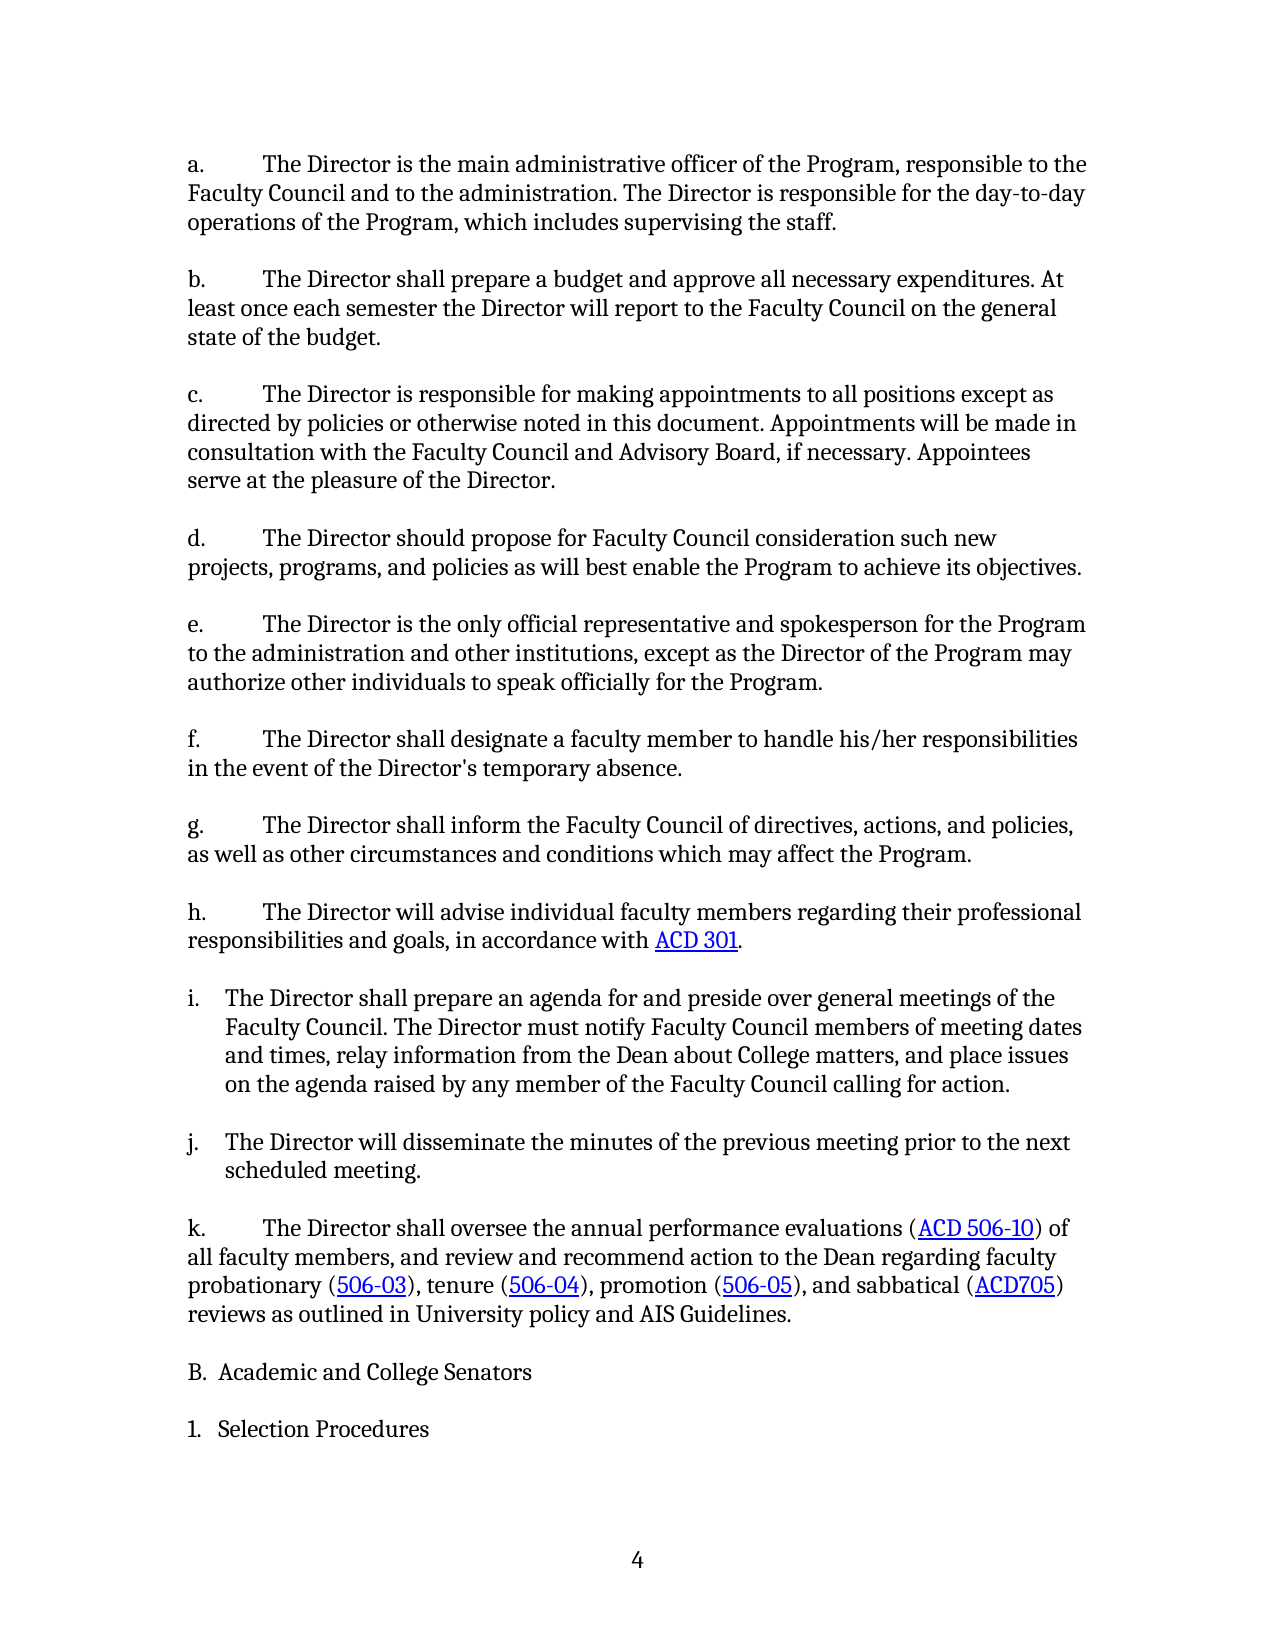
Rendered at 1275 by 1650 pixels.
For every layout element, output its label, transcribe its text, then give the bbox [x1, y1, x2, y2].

list The Director shall prepare an agenda for and preside over general meetings of the Faculty Council. The Director must notify Faculty Council members of meeting dates and times, relay information from the Dean about College matters, and place issues on the agenda raised by any member of the Faculty Council calling for action. [187, 984, 1087, 1099]
text d. The Director should propose for Faculty Council consideration such new projects, programs, and policies as will best enable the Program to achieve its objectives. [187, 524, 1087, 581]
text h. The Director will advise individual faculty members regarding their professional responsibilities and goals, in accordance with ACD 301. [187, 897, 1087, 955]
text a. The Director is the main administrative officer of the Program, responsible to the Faculty Council and to the administration. The Director is responsible for the day-to-day operations of the Program, which includes supervising the staff. [187, 150, 1087, 236]
text k. The Director shall oversee the annual performance evaluations (ACD 506-10) of all faculty members, and review and recommend action to the Dean regarding faculty probationary (506-03), tenure (506-04), promotion (506-05), and sabbatical (ACD705) reviews as outlined in University policy and AIS Guidelines. [187, 1214, 1087, 1329]
text g. The Director shall inform the Faculty Council of directives, actions, and policies, as well as other circumstances and conditions which may affect the Program. [187, 811, 1087, 869]
text B. Academic and College Senators [187, 1357, 1087, 1386]
text f. The Director shall designate a faculty member to handle his/her responsibilities in the event of the Director's temporary absence. [187, 725, 1087, 782]
list The Director will disseminate the minutes of the previous meeting prior to the next scheduled meeting. [187, 1127, 1087, 1185]
text c. The Director is responsible for making appointments to all positions except as directed by policies or otherwise noted in this document. Appointments will be made in consultation with the Faculty Council and Advisory Board, if necessary. Appointees serve at the pleasure of the Director. [187, 380, 1087, 495]
text b. The Director shall prepare a budget and approve all necessary expenditures. At least once each semester the Director will report to the Faculty Council on the general state of the budget. [187, 265, 1087, 351]
text e. The Director is the only official representative and spokesperson for the Program to the administration and other institutions, except as the Director of the Program may authorize other individuals to speak officially for the Program. [187, 610, 1087, 696]
text 1. Selection Procedures [187, 1415, 1087, 1444]
